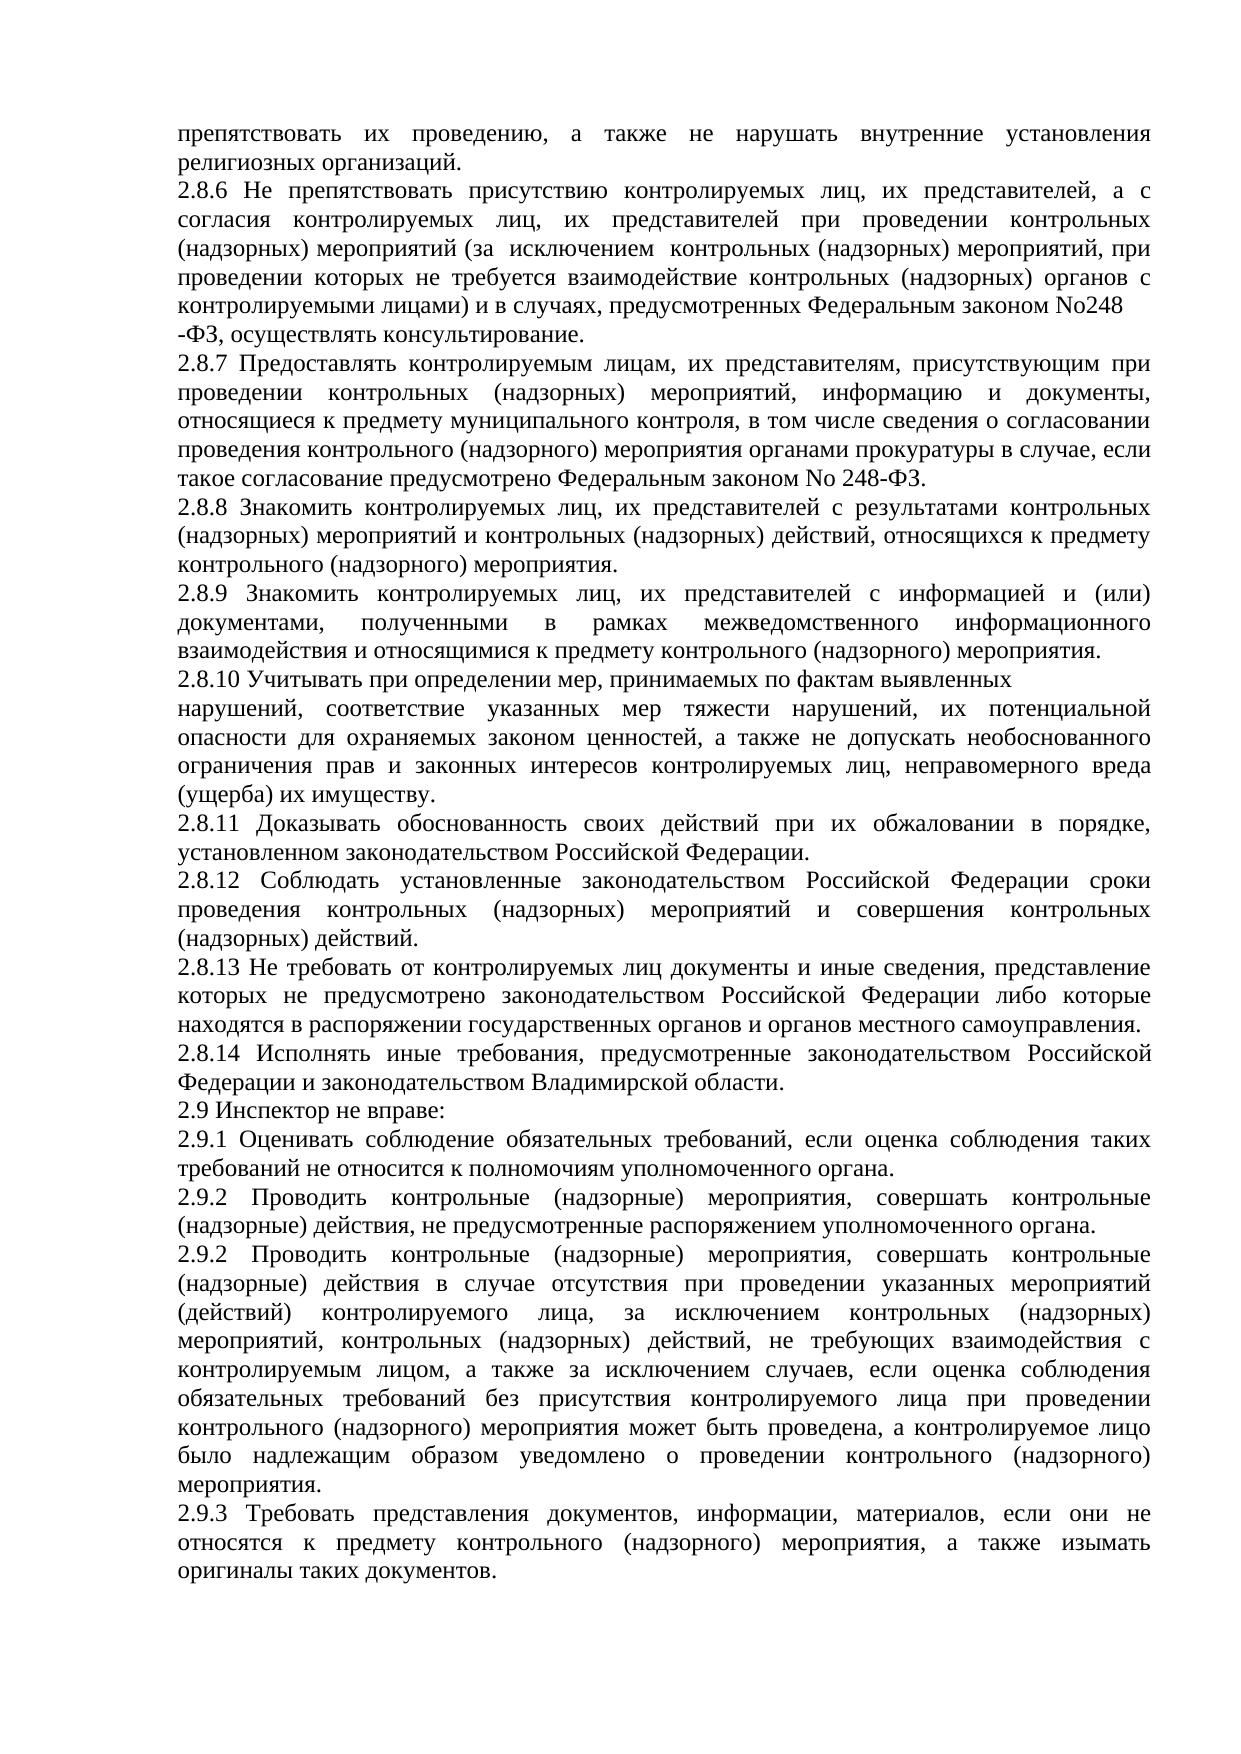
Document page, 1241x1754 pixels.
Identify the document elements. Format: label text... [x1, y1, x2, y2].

text 2.9.2 Проводить контрольные (надзорные) мероприятия, совершать контрольные (надзорные) действия в случае отсутствия при проведении указанных мероприятий (действий) контролируемого лица, за исключением контрольных (надзорных) мероприятий, контрольных (надзорных) действий, не требующих взаимодействия с контролируемым лицом, а также за исключением случаев, если оценка соблюдения обязательных требований без присутствия контролируемого лица при проведении контрольного (надзорного) мероприятия может быть проведена, а контролируемое лицо было надлежащим образом уведомлено о проведении контрольного (надзорного) мероприятия. [177, 1239, 1152, 1498]
text 2.9.3 Требовать представления документов, информации, материалов, если они не относятся к предмету контрольного (надзорного) мероприятия, а также изымать оригиналы таких документов. [177, 1498, 1152, 1584]
text 2.9 Инспектор не вправе: [177, 1096, 1152, 1124]
text 2.8.10 Учитывать при определении мер, принимаемых по фактам выявленных [177, 664, 1152, 693]
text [177, 118, 1152, 176]
text 2.8.9 Знакомить контролируемых лиц, их представителей с информацией и (или) документами, полученными в рамках межведомственного информационного взаимодействия и относящимися к предмету контрольного (надзорного) мероприятия. [177, 578, 1152, 664]
text 2.8.12 Соблюдать установленные законодательством Российской Федерации сроки проведения контрольных (надзорных) мероприятий и совершения контрольных (надзорных) действий. [177, 866, 1152, 952]
text 2.8.7 Предоставлять контролируемым лицам, их представителям, присутствующим при проведении контрольных (надзорных) мероприятий, информацию и документы, относящиеся к предмету муниципального контроля, в том числе сведения о согласовании проведения контрольного (надзорного) мероприятия органами прокуратуры в случае, если такое согласование предусмотрено Федеральным законом No 248-ФЗ. [177, 348, 1152, 492]
text 2.8.14 Исполнять иные требования, предусмотренные законодательством Российской Федерации и законодательством Владимирской области. [177, 1038, 1152, 1096]
text 2.9.1 Оценивать соблюдение обязательных требований, если оценка соблюдения таких требований не относится к полномочиям уполномоченного органа. [177, 1124, 1152, 1182]
text нарушений, соответствие указанных мер тяжести нарушений, их потенциальной опасности для охраняемых законом ценностей, а также не допускать необоснованного ограничения прав и законных интересов контролируемых лиц, неправомерного вреда (ущерба) их имуществу. [177, 693, 1152, 808]
text 2.8.8 Знакомить контролируемых лиц, их представителей с результатами контрольных (надзорных) мероприятий и контрольных (надзорных) действий, относящихся к предмету контрольного (надзорного) мероприятия. [177, 492, 1152, 578]
text 2.8.11 Доказывать обоснованность своих действий при их обжаловании в порядке, установленном законодательством Российской Федерации. [177, 808, 1152, 866]
text 2.9.2 Проводить контрольные (надзорные) мероприятия, совершать контрольные (надзорные) действия, не предусмотренные распоряжением уполномоченного органа. [177, 1182, 1152, 1239]
text -ФЗ, осуществлять консультирование. [177, 319, 1152, 348]
text 2.8.13 Не требовать от контролируемых лиц документы и иные сведения, представление которых не предусмотрено законодательством Российской Федерации либо которые находятся в распоряжении государственных органов и органов местного самоуправления. [177, 952, 1152, 1038]
text 2.8.6 Не препятствовать присутствию контролируемых лиц, их представителей, а с согласия контролируемых лиц, их представителей при проведении контрольных (надзорных) мероприятий (за исключением контрольных (надзорных) мероприятий, при проведении которых не требуется взаимодействие контрольных (надзорных) органов с контролируемыми лицами) и в случаях, предусмотренных Федеральным законом No248 [177, 176, 1152, 319]
